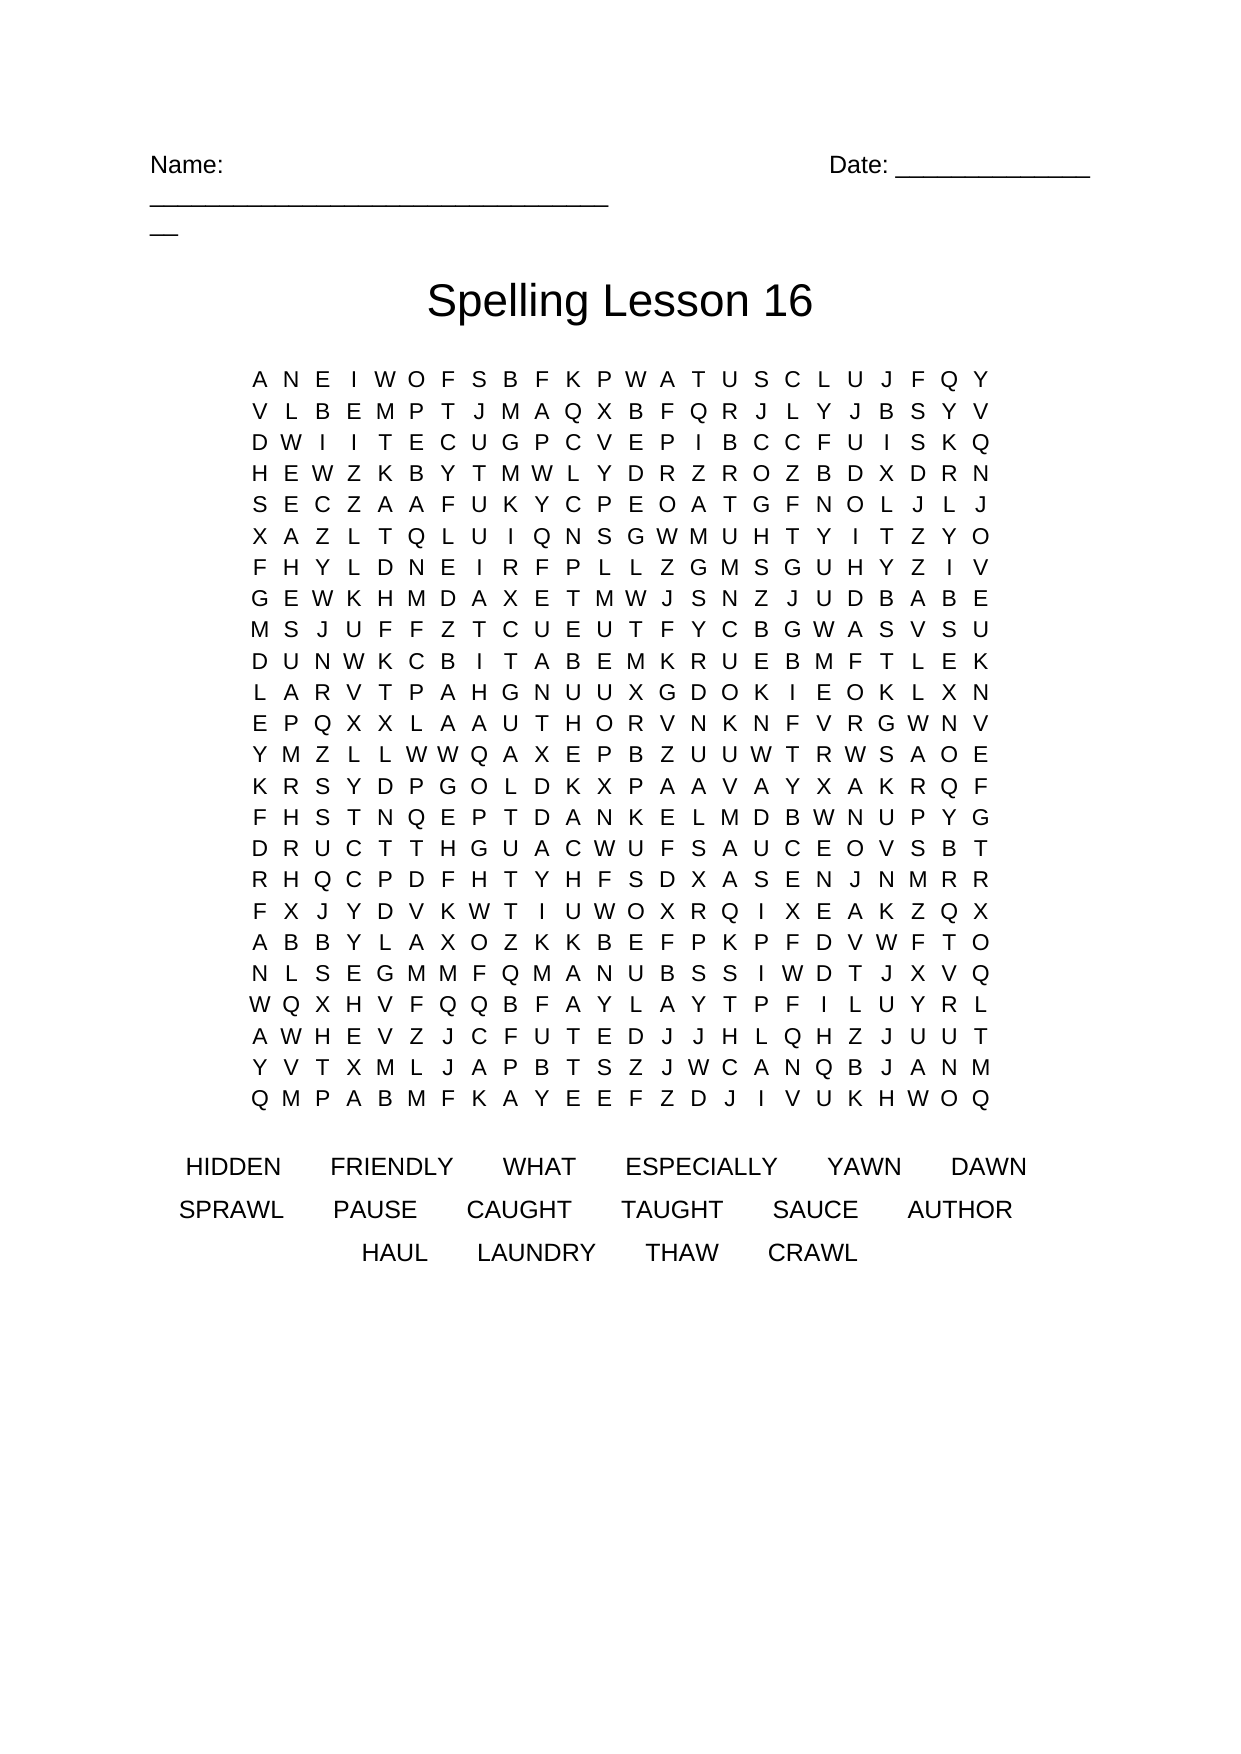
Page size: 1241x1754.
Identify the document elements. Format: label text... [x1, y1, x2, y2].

table_cell B [307, 926, 338, 958]
table_cell O [934, 739, 965, 770]
table_cell M [275, 1083, 307, 1114]
table_cell D [808, 958, 839, 989]
table_cell M [369, 1051, 401, 1083]
table_cell Z [307, 520, 338, 551]
table_cell D [840, 458, 871, 489]
table_cell P [401, 676, 432, 708]
table_cell E [558, 614, 589, 645]
table_cell I [464, 551, 495, 583]
table_cell K [432, 895, 463, 926]
table_cell A [651, 770, 683, 801]
table_cell J [651, 583, 683, 614]
table_cell B [620, 739, 651, 770]
table_cell K [840, 1083, 871, 1114]
table_header E [307, 364, 338, 395]
table_cell U [620, 833, 651, 864]
table_cell X [369, 708, 401, 739]
table_cell C [464, 1020, 495, 1051]
table_cell K [495, 489, 526, 520]
table_cell Z [745, 583, 777, 614]
table_cell U [526, 1020, 557, 1051]
table_cell S [244, 489, 275, 520]
table_cell E [401, 426, 432, 458]
table_cell N [589, 958, 620, 989]
table_cell R [714, 395, 745, 426]
table_header J [871, 364, 902, 395]
table_cell T [307, 1051, 338, 1083]
table_cell L [401, 1051, 432, 1083]
table_cell I [840, 520, 871, 551]
table_cell J [432, 1051, 463, 1083]
table_cell T [871, 645, 902, 676]
table_cell D [620, 458, 651, 489]
table_cell A [714, 833, 745, 864]
table_cell F [464, 958, 495, 989]
table_cell T [871, 520, 902, 551]
table_cell E [244, 708, 275, 739]
table_cell E [558, 739, 589, 770]
table_header F [902, 364, 933, 395]
table_cell N [934, 1051, 965, 1083]
table_cell A [902, 583, 933, 614]
table_cell F [651, 614, 683, 645]
table_header F [526, 364, 557, 395]
table_cell X [244, 520, 275, 551]
table_cell L [620, 551, 651, 583]
table_cell W [871, 926, 902, 958]
table_cell W [307, 583, 338, 614]
table_cell P [589, 739, 620, 770]
table_cell X [902, 958, 933, 989]
table_cell N [369, 801, 401, 833]
table_cell Y [589, 458, 620, 489]
table_cell A [275, 520, 307, 551]
table_cell U [714, 645, 745, 676]
table_cell E [620, 926, 651, 958]
table_cell B [432, 645, 463, 676]
table_cell N [808, 864, 839, 895]
table_cell N [683, 708, 714, 739]
table_cell W [275, 426, 307, 458]
table_cell R [620, 708, 651, 739]
table_cell D [369, 770, 401, 801]
table_cell K [558, 770, 589, 801]
table_cell C [714, 1051, 745, 1083]
table_cell S [745, 864, 777, 895]
table_cell S [902, 833, 933, 864]
table_cell J [464, 395, 495, 426]
table_cell Y [808, 395, 839, 426]
table_cell A [840, 895, 871, 926]
table_cell O [965, 520, 996, 551]
table_cell E [651, 801, 683, 833]
table_cell Y [683, 989, 714, 1020]
table_cell U [558, 676, 589, 708]
table_cell T [495, 645, 526, 676]
table_cell Q [464, 989, 495, 1020]
table_cell B [934, 583, 965, 614]
table_cell A [244, 1020, 275, 1051]
table_cell S [275, 614, 307, 645]
table_cell V [338, 676, 369, 708]
table_cell H [338, 989, 369, 1020]
table_cell D [902, 458, 933, 489]
table_cell Q [307, 864, 338, 895]
table_cell Z [902, 551, 933, 583]
table_cell D [369, 551, 401, 583]
table_cell G [432, 770, 463, 801]
table_cell P [745, 989, 777, 1020]
table_cell S [745, 551, 777, 583]
table_cell E [589, 645, 620, 676]
table_cell T [965, 1020, 996, 1051]
table_cell F [432, 489, 463, 520]
table_cell Z [495, 926, 526, 958]
table_cell U [464, 489, 495, 520]
table_cell B [307, 395, 338, 426]
table_cell O [651, 489, 683, 520]
table_cell C [558, 426, 589, 458]
table_cell K [526, 926, 557, 958]
table_cell Y [307, 551, 338, 583]
table_cell M [401, 1083, 432, 1114]
table_cell A [244, 926, 275, 958]
table_cell T [620, 614, 651, 645]
table_header N [275, 364, 307, 395]
table_cell W [526, 458, 557, 489]
table_cell F [401, 989, 432, 1020]
table_cell G [620, 520, 651, 551]
table_header W [369, 364, 401, 395]
table_cell M [965, 1051, 996, 1083]
table_cell S [589, 520, 620, 551]
table_cell H [745, 520, 777, 551]
table_cell S [683, 583, 714, 614]
table_cell O [464, 926, 495, 958]
table_cell I [307, 426, 338, 458]
table_cell D [401, 864, 432, 895]
table_header Q [934, 364, 965, 395]
table_header A [651, 364, 683, 395]
table_header F [432, 364, 463, 395]
table_cell P [589, 489, 620, 520]
table_cell A [464, 708, 495, 739]
table_header U [714, 364, 745, 395]
table_cell U [589, 614, 620, 645]
table_cell A [840, 614, 871, 645]
table_cell U [495, 708, 526, 739]
table_cell U [808, 1083, 839, 1114]
table_cell Y [589, 989, 620, 1020]
table_cell R [307, 676, 338, 708]
table_cell Q [275, 989, 307, 1020]
table_cell E [965, 739, 996, 770]
table_cell A [464, 583, 495, 614]
table_cell U [338, 614, 369, 645]
table_cell V [589, 426, 620, 458]
table_cell Y [777, 770, 808, 801]
table_cell B [369, 1083, 401, 1114]
table_cell Q [714, 895, 745, 926]
table_cell E [275, 489, 307, 520]
table_cell L [620, 989, 651, 1020]
table_cell N [840, 801, 871, 833]
table_cell I [745, 895, 777, 926]
table_cell E [620, 489, 651, 520]
table_cell A [432, 708, 463, 739]
table_cell E [934, 645, 965, 676]
table_header P [589, 364, 620, 395]
table_cell Q [558, 395, 589, 426]
table_cell G [777, 551, 808, 583]
table_cell P [307, 1083, 338, 1114]
table_cell Z [651, 1083, 683, 1114]
table_cell Y [871, 551, 902, 583]
table_cell N [965, 676, 996, 708]
table_cell A [902, 1051, 933, 1083]
table_cell W [683, 1051, 714, 1083]
table_cell V [965, 551, 996, 583]
table_cell E [620, 426, 651, 458]
table_cell Z [651, 739, 683, 770]
table_cell C [777, 426, 808, 458]
table_cell X [620, 676, 651, 708]
table_cell Z [401, 1020, 432, 1051]
table_cell E [745, 645, 777, 676]
table_cell N [558, 520, 589, 551]
table_cell H [432, 833, 463, 864]
table_cell T [777, 739, 808, 770]
table_cell X [275, 895, 307, 926]
table_cell C [558, 489, 589, 520]
table_cell C [745, 426, 777, 458]
table_cell J [683, 1020, 714, 1051]
table_cell K [745, 676, 777, 708]
table_cell M [401, 958, 432, 989]
table_cell S [620, 864, 651, 895]
table_cell A [495, 739, 526, 770]
table_cell Y [934, 395, 965, 426]
table_cell Z [902, 895, 933, 926]
table_cell H [464, 676, 495, 708]
table_cell B [495, 989, 526, 1020]
table_cell J [651, 1051, 683, 1083]
table_cell P [495, 1051, 526, 1083]
table_cell X [808, 770, 839, 801]
table_cell U [965, 614, 996, 645]
table_cell B [934, 833, 965, 864]
table_cell N [777, 1051, 808, 1083]
table_cell H [244, 458, 275, 489]
table_cell Z [777, 458, 808, 489]
table_cell R [934, 989, 965, 1020]
table_cell W [401, 739, 432, 770]
table_header C [777, 364, 808, 395]
table_cell T [401, 833, 432, 864]
table_cell L [275, 958, 307, 989]
table_cell X [432, 926, 463, 958]
table_cell J [840, 395, 871, 426]
table_cell X [965, 895, 996, 926]
table_cell G [871, 708, 902, 739]
table_cell K [338, 583, 369, 614]
table_cell G [369, 958, 401, 989]
table_cell U [683, 739, 714, 770]
table_cell P [526, 426, 557, 458]
table_cell I [777, 676, 808, 708]
table_cell F [432, 864, 463, 895]
table_cell T [495, 864, 526, 895]
table_cell Y [432, 458, 463, 489]
table_cell C [432, 426, 463, 458]
table_cell O [620, 895, 651, 926]
table_cell G [745, 489, 777, 520]
table_cell G [965, 801, 996, 833]
table_cell M [495, 458, 526, 489]
table_cell M [432, 958, 463, 989]
table_cell H [275, 864, 307, 895]
table_cell W [589, 895, 620, 926]
table_cell A [558, 958, 589, 989]
table_cell B [871, 395, 902, 426]
table_cell Q [432, 989, 463, 1020]
table_cell W [620, 583, 651, 614]
table_cell J [965, 489, 996, 520]
table_cell Y [338, 770, 369, 801]
table_cell K [558, 926, 589, 958]
table_header B [495, 364, 526, 395]
table_cell Y [808, 520, 839, 551]
table_cell L [338, 551, 369, 583]
table_cell X [934, 676, 965, 708]
table_cell F [808, 426, 839, 458]
table_cell X [589, 770, 620, 801]
table_cell Q [965, 958, 996, 989]
table_cell W [244, 989, 275, 1020]
table_cell K [244, 770, 275, 801]
table_cell A [275, 676, 307, 708]
table_cell O [714, 676, 745, 708]
table_cell L [369, 739, 401, 770]
table_cell V [369, 1020, 401, 1051]
table_cell J [714, 1083, 745, 1114]
table_cell D [620, 1020, 651, 1051]
table_cell W [808, 801, 839, 833]
table_cell U [871, 801, 902, 833]
table_header T [683, 364, 714, 395]
table_cell E [589, 1083, 620, 1114]
table_cell Q [495, 958, 526, 989]
table_cell T [934, 926, 965, 958]
table_cell L [495, 770, 526, 801]
table_cell J [745, 395, 777, 426]
table_cell F [495, 1020, 526, 1051]
table_cell Z [683, 458, 714, 489]
table_cell Q [965, 1083, 996, 1114]
table_cell J [871, 958, 902, 989]
table_cell S [307, 958, 338, 989]
table_cell Q [307, 708, 338, 739]
table_cell H [307, 1020, 338, 1051]
table_cell Q [777, 1020, 808, 1051]
table_cell W [338, 645, 369, 676]
table_cell V [934, 958, 965, 989]
table_cell L [432, 520, 463, 551]
table_cell H [275, 551, 307, 583]
table_cell F [777, 926, 808, 958]
table_cell G [683, 551, 714, 583]
table_cell A [526, 645, 557, 676]
table_cell U [495, 833, 526, 864]
table_cell O [840, 489, 871, 520]
table_cell O [589, 708, 620, 739]
table_cell E [589, 1020, 620, 1051]
table_cell N [401, 551, 432, 583]
table_cell T [558, 583, 589, 614]
table_cell Q [401, 520, 432, 551]
table_cell I [745, 958, 777, 989]
table_cell L [745, 1020, 777, 1051]
table_cell M [244, 614, 275, 645]
table_cell L [401, 708, 432, 739]
table_cell F [777, 989, 808, 1020]
table_header A [244, 364, 275, 395]
table_cell Z [338, 489, 369, 520]
table_cell H [275, 801, 307, 833]
table_cell S [683, 958, 714, 989]
table_cell B [526, 1051, 557, 1083]
table_cell M [902, 864, 933, 895]
table_cell X [307, 989, 338, 1020]
table_cell A [401, 489, 432, 520]
table_cell I [338, 426, 369, 458]
table_header U [840, 364, 871, 395]
table_cell P [401, 770, 432, 801]
table_cell N [714, 583, 745, 614]
table_cell P [651, 426, 683, 458]
table_cell K [464, 1083, 495, 1114]
table_cell A [558, 801, 589, 833]
table_cell L [902, 645, 933, 676]
table_cell W [275, 1020, 307, 1051]
table_cell Y [902, 989, 933, 1020]
table_cell T [777, 520, 808, 551]
table_header W [620, 364, 651, 395]
table_cell U [902, 1020, 933, 1051]
table_cell T [369, 520, 401, 551]
table_cell F [840, 645, 871, 676]
table_cell F [620, 1083, 651, 1114]
table_cell S [871, 739, 902, 770]
table_cell T [495, 801, 526, 833]
table_cell M [620, 645, 651, 676]
table_cell Y [526, 1083, 557, 1114]
table_cell V [902, 614, 933, 645]
table_cell S [683, 833, 714, 864]
table_cell H [464, 864, 495, 895]
table_cell Q [526, 520, 557, 551]
table_cell R [714, 458, 745, 489]
table_cell E [432, 801, 463, 833]
table_cell H [840, 551, 871, 583]
table_cell Y [526, 489, 557, 520]
table_cell A [338, 1083, 369, 1114]
table_cell A [651, 989, 683, 1020]
table_cell B [275, 926, 307, 958]
table_cell R [840, 708, 871, 739]
table_cell R [244, 864, 275, 895]
table_cell U [307, 833, 338, 864]
table_cell X [338, 708, 369, 739]
table_cell C [307, 489, 338, 520]
table_cell X [651, 895, 683, 926]
table_cell I [871, 426, 902, 458]
table_cell A [401, 926, 432, 958]
table_cell N [244, 958, 275, 989]
table_cell T [965, 833, 996, 864]
table_cell C [401, 645, 432, 676]
table_cell U [275, 645, 307, 676]
table_cell K [714, 708, 745, 739]
table_cell I [745, 1083, 777, 1114]
table_cell K [934, 426, 965, 458]
table_cell B [777, 801, 808, 833]
table_cell Q [401, 801, 432, 833]
table_cell Z [307, 739, 338, 770]
table_cell A [495, 1083, 526, 1114]
table_cell N [745, 708, 777, 739]
table_header S [464, 364, 495, 395]
table_cell E [338, 395, 369, 426]
table_cell J [432, 1020, 463, 1051]
table_cell C [714, 614, 745, 645]
table_cell G [495, 426, 526, 458]
table_header L [808, 364, 839, 395]
table_cell W [589, 833, 620, 864]
table_cell M [369, 395, 401, 426]
table_cell I [808, 989, 839, 1020]
table_cell A [902, 739, 933, 770]
table_cell T [495, 895, 526, 926]
table_cell P [902, 801, 933, 833]
table_cell F [244, 895, 275, 926]
table_cell O [840, 833, 871, 864]
table_cell S [307, 801, 338, 833]
table_cell R [683, 645, 714, 676]
table_cell U [871, 989, 902, 1020]
table_cell T [464, 458, 495, 489]
table_cell K [369, 458, 401, 489]
table_cell Q [934, 895, 965, 926]
table_cell D [808, 926, 839, 958]
text HIDDEN FRIENDLY WHAT ESPECIALLY YAWN DAWN SPRAWL PAUSE CAUGHT TAUGHT SAUCE AUTHOR HAUL LAUNDRY THAW CRAWL [150, 1151, 1090, 1266]
table_cell S [902, 426, 933, 458]
table_header Y [965, 364, 996, 395]
table_cell J [307, 614, 338, 645]
table_cell C [338, 833, 369, 864]
table_cell Q [808, 1051, 839, 1083]
table_cell U [589, 676, 620, 708]
table_cell D [526, 770, 557, 801]
table_cell U [526, 614, 557, 645]
table_cell L [840, 989, 871, 1020]
table_cell K [714, 926, 745, 958]
table_cell Z [651, 551, 683, 583]
table_cell X [526, 739, 557, 770]
table_cell Y [934, 801, 965, 833]
table_cell T [369, 833, 401, 864]
table_cell F [369, 614, 401, 645]
table_cell U [714, 739, 745, 770]
table_cell U [620, 958, 651, 989]
table_cell T [369, 676, 401, 708]
table_cell S [871, 614, 902, 645]
table_cell V [777, 1083, 808, 1114]
table_cell R [495, 551, 526, 583]
table_cell U [464, 520, 495, 551]
table_cell D [683, 1083, 714, 1114]
table_cell I [683, 426, 714, 458]
table_cell Q [934, 770, 965, 801]
table_cell D [369, 895, 401, 926]
table_cell T [526, 708, 557, 739]
table_cell X [777, 895, 808, 926]
table_header I [338, 364, 369, 395]
table_cell F [244, 551, 275, 583]
table_cell F [902, 926, 933, 958]
table_cell L [934, 489, 965, 520]
table_cell T [714, 989, 745, 1020]
table_cell V [401, 895, 432, 926]
table_cell F [526, 989, 557, 1020]
table_cell E [432, 551, 463, 583]
table_cell W [902, 1083, 933, 1114]
table_cell K [965, 645, 996, 676]
table_cell R [808, 739, 839, 770]
table_cell R [934, 458, 965, 489]
table_cell J [871, 1020, 902, 1051]
table_cell S [934, 614, 965, 645]
table_cell N [965, 458, 996, 489]
table_cell H [808, 1020, 839, 1051]
table_cell P [620, 770, 651, 801]
table_cell M [714, 801, 745, 833]
table_cell E [808, 833, 839, 864]
table_cell Q [244, 1083, 275, 1114]
table_cell E [808, 895, 839, 926]
table_cell P [401, 395, 432, 426]
table_header Date: ______________ [620, 150, 1090, 274]
table_cell X [871, 458, 902, 489]
table_cell U [464, 426, 495, 458]
table_cell D [683, 676, 714, 708]
table_cell B [651, 958, 683, 989]
table_cell N [934, 708, 965, 739]
table_cell H [714, 1020, 745, 1051]
table_header K [558, 364, 589, 395]
table_cell E [558, 1083, 589, 1114]
table_cell H [558, 864, 589, 895]
table_cell Z [338, 458, 369, 489]
table_cell J [902, 489, 933, 520]
table_cell E [338, 958, 369, 989]
table_cell K [871, 676, 902, 708]
table_cell A [464, 1051, 495, 1083]
table_cell B [558, 645, 589, 676]
table_cell D [651, 864, 683, 895]
table_cell E [338, 1020, 369, 1051]
table_cell U [808, 583, 839, 614]
table_cell C [495, 614, 526, 645]
table_cell R [965, 864, 996, 895]
table_cell F [401, 614, 432, 645]
table_cell V [965, 395, 996, 426]
table_cell W [777, 958, 808, 989]
table_cell L [965, 989, 996, 1020]
table_cell Y [526, 864, 557, 895]
table_cell W [432, 739, 463, 770]
table_cell J [307, 895, 338, 926]
table_cell R [902, 770, 933, 801]
table_cell D [745, 801, 777, 833]
table_cell U [558, 895, 589, 926]
table_cell P [558, 551, 589, 583]
title Spelling Lesson 16 [150, 274, 1090, 326]
table_header S [745, 364, 777, 395]
table_cell Q [464, 739, 495, 770]
table_cell O [464, 770, 495, 801]
table_cell O [840, 676, 871, 708]
table_cell A [745, 770, 777, 801]
table_cell T [558, 1020, 589, 1051]
table_cell X [495, 583, 526, 614]
table_cell E [777, 864, 808, 895]
table_cell D [244, 833, 275, 864]
table_cell D [840, 583, 871, 614]
table_cell N [808, 489, 839, 520]
table_cell J [777, 583, 808, 614]
table_cell V [871, 833, 902, 864]
table_cell M [401, 583, 432, 614]
table_cell G [244, 583, 275, 614]
table_cell K [871, 895, 902, 926]
table_cell A [683, 770, 714, 801]
table_cell D [244, 426, 275, 458]
table_cell F [777, 708, 808, 739]
table_cell P [275, 708, 307, 739]
table_cell J [871, 1051, 902, 1083]
table_cell T [369, 426, 401, 458]
table_cell T [840, 958, 871, 989]
table_cell N [526, 676, 557, 708]
table_cell A [683, 489, 714, 520]
table_cell T [558, 1051, 589, 1083]
table_header O [401, 364, 432, 395]
table_cell B [401, 458, 432, 489]
table_cell M [808, 645, 839, 676]
table_cell Y [338, 895, 369, 926]
table_cell U [745, 833, 777, 864]
table_cell L [338, 739, 369, 770]
table_cell I [526, 895, 557, 926]
table_cell F [244, 801, 275, 833]
table_cell A [369, 489, 401, 520]
table_cell Q [965, 426, 996, 458]
table_cell Y [244, 1051, 275, 1083]
table_cell U [840, 426, 871, 458]
table_cell F [589, 864, 620, 895]
table_cell E [275, 458, 307, 489]
table_cell V [369, 989, 401, 1020]
table_cell F [965, 770, 996, 801]
table_cell I [495, 520, 526, 551]
table_cell X [683, 864, 714, 895]
table_cell Z [840, 1020, 871, 1051]
table_cell Y [244, 739, 275, 770]
table_cell L [589, 551, 620, 583]
table_cell S [902, 395, 933, 426]
table_cell F [651, 926, 683, 958]
table_cell S [307, 770, 338, 801]
table_cell W [745, 739, 777, 770]
table_cell A [558, 989, 589, 1020]
table_cell B [745, 614, 777, 645]
table_cell A [526, 833, 557, 864]
table_cell V [651, 708, 683, 739]
table_cell E [275, 583, 307, 614]
table_cell B [714, 426, 745, 458]
table_cell V [275, 1051, 307, 1083]
table_cell R [934, 864, 965, 895]
table_cell F [651, 833, 683, 864]
table_cell D [432, 583, 463, 614]
table_cell F [651, 395, 683, 426]
table_cell G [651, 676, 683, 708]
table_cell P [745, 926, 777, 958]
table_cell D [244, 645, 275, 676]
table_cell B [808, 458, 839, 489]
table_cell X [589, 395, 620, 426]
table_cell V [965, 708, 996, 739]
table_cell K [620, 801, 651, 833]
table_cell F [432, 1083, 463, 1114]
table_cell K [651, 645, 683, 676]
table_cell U [808, 551, 839, 583]
table_cell K [871, 770, 902, 801]
table_cell R [275, 770, 307, 801]
table_cell W [808, 614, 839, 645]
table_cell F [777, 489, 808, 520]
table_cell K [369, 645, 401, 676]
table_cell W [464, 895, 495, 926]
table_cell L [871, 489, 902, 520]
table_header Name: ___________________________________ [150, 150, 620, 274]
table_cell M [495, 395, 526, 426]
table_cell H [558, 708, 589, 739]
table_cell B [777, 645, 808, 676]
table_cell J [840, 864, 871, 895]
table_cell R [683, 895, 714, 926]
table_cell N [871, 864, 902, 895]
table_cell C [338, 864, 369, 895]
table_cell G [495, 676, 526, 708]
table_cell V [714, 770, 745, 801]
table_cell U [934, 1020, 965, 1051]
table_cell L [369, 926, 401, 958]
table_cell C [558, 833, 589, 864]
table_cell M [714, 551, 745, 583]
table_cell R [651, 458, 683, 489]
table_cell A [526, 395, 557, 426]
table_cell E [526, 583, 557, 614]
table_cell B [620, 395, 651, 426]
table_cell V [808, 708, 839, 739]
table_cell A [714, 864, 745, 895]
table_cell L [902, 676, 933, 708]
table_cell L [777, 395, 808, 426]
table_cell Z [902, 520, 933, 551]
table_cell F [526, 551, 557, 583]
table_cell L [683, 801, 714, 833]
table_cell R [275, 833, 307, 864]
table_cell P [369, 864, 401, 895]
table_cell M [526, 958, 557, 989]
table_cell L [275, 395, 307, 426]
table_cell S [714, 958, 745, 989]
table_cell T [338, 801, 369, 833]
table_cell Q [683, 395, 714, 426]
table_cell Y [338, 926, 369, 958]
table_cell G [777, 614, 808, 645]
table_cell W [902, 708, 933, 739]
table_cell Y [683, 614, 714, 645]
table_cell E [965, 583, 996, 614]
table_cell V [840, 926, 871, 958]
table_cell C [777, 833, 808, 864]
table_cell L [244, 676, 275, 708]
table_cell W [651, 520, 683, 551]
table_cell U [714, 520, 745, 551]
table_cell T [432, 395, 463, 426]
table_cell Z [620, 1051, 651, 1083]
table_cell Y [934, 520, 965, 551]
table_cell G [464, 833, 495, 864]
table_cell N [589, 801, 620, 833]
table_cell O [934, 1083, 965, 1114]
table_cell E [808, 676, 839, 708]
table_cell N [307, 645, 338, 676]
table_cell P [683, 926, 714, 958]
table_cell T [464, 614, 495, 645]
table_cell A [745, 1051, 777, 1083]
table_cell O [965, 926, 996, 958]
table_cell B [871, 583, 902, 614]
table_cell L [558, 458, 589, 489]
table_cell L [338, 520, 369, 551]
table_cell A [840, 770, 871, 801]
table_cell V [244, 395, 275, 426]
table_cell J [651, 1020, 683, 1051]
table_cell A [432, 676, 463, 708]
table_cell B [589, 926, 620, 958]
table_cell P [464, 801, 495, 833]
table_cell W [840, 739, 871, 770]
table_cell I [464, 645, 495, 676]
table_cell I [934, 551, 965, 583]
table_cell B [840, 1051, 871, 1083]
table_cell H [871, 1083, 902, 1114]
table_cell M [275, 739, 307, 770]
table_cell M [589, 583, 620, 614]
table_cell T [714, 489, 745, 520]
table_cell D [526, 801, 557, 833]
table_cell Z [432, 614, 463, 645]
table_cell O [745, 458, 777, 489]
table_cell M [683, 520, 714, 551]
table_cell S [589, 1051, 620, 1083]
table_cell W [307, 458, 338, 489]
table_cell X [338, 1051, 369, 1083]
table_cell H [369, 583, 401, 614]
